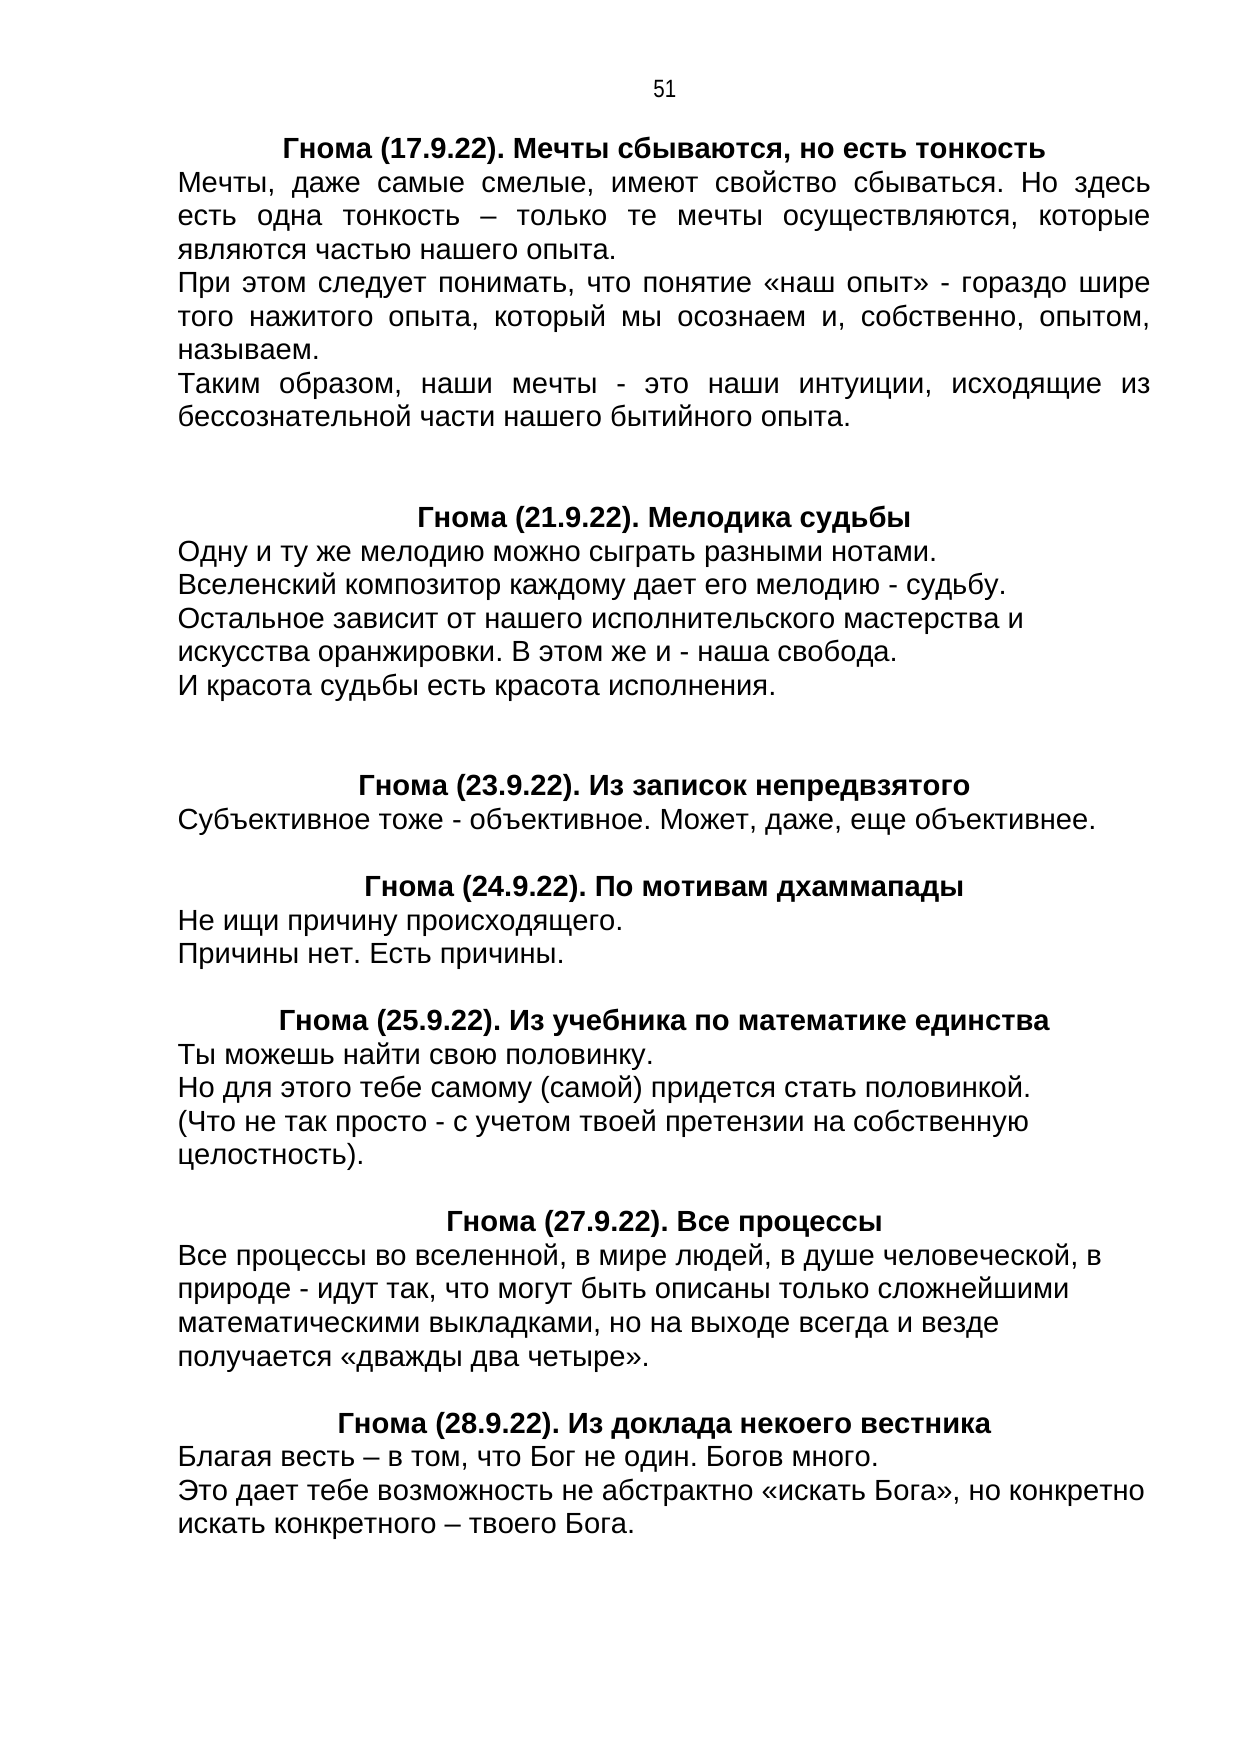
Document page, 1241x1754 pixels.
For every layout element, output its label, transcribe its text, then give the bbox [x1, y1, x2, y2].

text Гнома (21.9.22). Мелодика судьбы [177, 500, 1152, 533]
text Мечты, даже самые смелые, имеют свойство сбываться. Но здесь есть одна тонкость – только те мечты осуществляются, которые являются частью нашего опыта. [177, 164, 1152, 265]
text (Что не так просто - с учетом твоей претензии на собственную целостность). [177, 1104, 1152, 1171]
text Таким образом, наши мечты - это наши интуиции, исходящие из бессознательной части нашего бытийного опыта. [177, 366, 1152, 433]
text Гнома (17.9.22). Мечты сбываются, но есть тонкость [177, 131, 1152, 164]
text Причины нет. Есть причины. [177, 936, 1152, 969]
text Гнома (24.9.22). По мотивам дхаммапады [177, 869, 1152, 902]
text Все процессы во вселенной, в мире людей, в душе человеческой, в природе - идут так, что могут быть описаны только сложнейшими математическими выкладками, но на выходе всегда и везде получается «дважды два четыре». [177, 1238, 1152, 1372]
text Не ищи причину происходящего. [177, 902, 1152, 936]
text Субъективное тоже - объективное. Может, даже, еще объективнее. [177, 802, 1152, 835]
text Гнома (28.9.22). Из доклада некоего вестника [177, 1406, 1152, 1439]
text Вселенский композитор каждому дает его мелодию - судьбу. [177, 567, 1152, 601]
text Гнома (25.9.22). Из учебника по математике единства [177, 1003, 1152, 1037]
text Благая весть – в том, что Бог не один. Богов много. [177, 1439, 1152, 1473]
text И красота судьбы есть красота исполнения. [177, 668, 1152, 701]
text Ты можешь найти свою половинку. [177, 1037, 1152, 1070]
text Остальное зависит от нашего исполнительского мастерства и искусства оранжировки. В этом же и - наша свобода. [177, 601, 1152, 668]
text Гнома (23.9.22). Из записок непредвзятого [177, 768, 1152, 802]
text Это дает тебе возможность не абстрактно «искать Бога», но конкретно искать конкретного – твоего Бога. [177, 1473, 1152, 1540]
text Одну и ту же мелодию можно сыграть разными нотами. [177, 533, 1152, 567]
text При этом следует понимать, что понятие «наш опыт» - гораздо шире того нажитого опыта, который мы осознаем и, собственно, опытом, называем. [177, 265, 1152, 366]
text Гнома (27.9.22). Все процессы [177, 1204, 1152, 1238]
text Но для этого тебе самому (самой) придется стать половинкой. [177, 1070, 1152, 1104]
